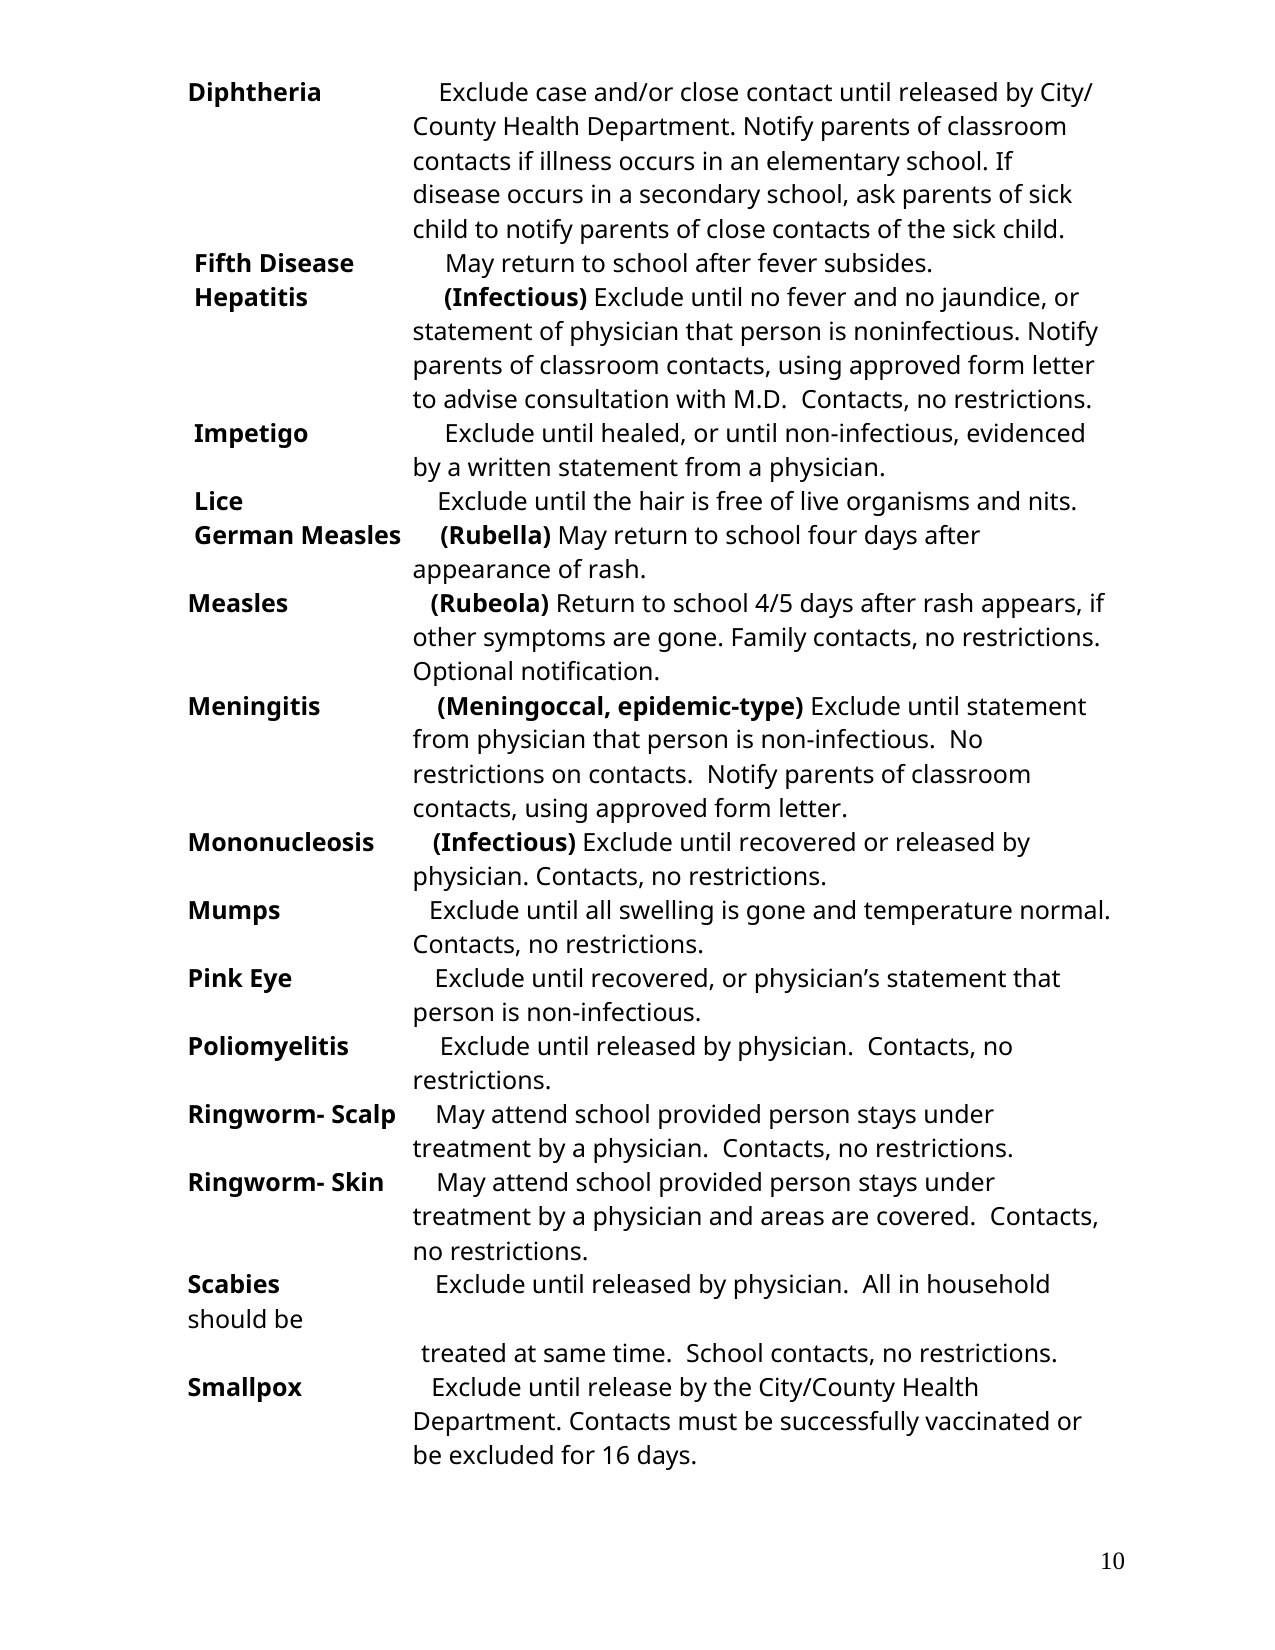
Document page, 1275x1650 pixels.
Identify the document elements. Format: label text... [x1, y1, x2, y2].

text Scabies Exclude until released by physician. All in household should be [187, 1267, 1118, 1335]
text Diphtheria Exclude case and/or close contact until released by City/ County Health Department. Notify parents of classroom contacts if illness occurs in an elementary school. If disease occurs in a secondary school, ask parents of sick child to notify parents of close contacts of the sick child. [187, 75, 1096, 245]
text Mononucleosis (Infectious) Exclude until recovered or released by physician. Contacts, no restrictions. [187, 824, 1118, 892]
text German Measles (Rubella) May return to school four days after appearance of rash. [187, 518, 1118, 586]
text Meningitis (Meningoccal, epidemic-type) Exclude until statement from physician that person is non-infectious. No restrictions on contacts. Notify parents of classroom contacts, using approved form letter. [187, 688, 1118, 824]
text Ringworm- Skin May attend school provided person stays under treatment by a physician and areas are covered. Contacts, no restrictions. [187, 1165, 1118, 1267]
text Poliomyelitis Exclude until released by physician. Contacts, no restrictions. [187, 1029, 1118, 1097]
text Fifth Disease May return to school after fever subsides. [187, 245, 1118, 279]
text Smallpox Exclude until release by the City/County Health Department. Contacts must be successfully vaccinated or be excluded for 16 days. [187, 1369, 1118, 1472]
text Pink Eye Exclude until recovered, or physician’s statement that person is non-infectious. [187, 961, 1118, 1029]
text Mumps Exclude until all swelling is gone and temperature normal. Contacts, no restrictions. [187, 892, 1118, 961]
text Ringworm- Scalp May attend school provided person stays under treatment by a physician. Contacts, no restrictions. [187, 1097, 1118, 1165]
text Impetigo Exclude until healed, or until non-infectious, evidenced by a written statement from a physician. [187, 416, 1118, 484]
text Hepatitis (Infectious) Exclude until no fever and no jaundice, or statement of physician that person is noninfectious. Notify parents of classroom contacts, using approved form letter to advise consultation with M.D. Contacts, no restrictions. [187, 279, 1118, 416]
text Measles (Rubeola) Return to school 4/5 days after rash appears, if other symptoms are gone. Family contacts, no restrictions. Optional notification. [187, 586, 1118, 688]
text treated at same time. School contacts, no restrictions. [187, 1335, 1118, 1369]
text Lice Exclude until the hair is free of live organisms and nits. [187, 484, 1118, 518]
